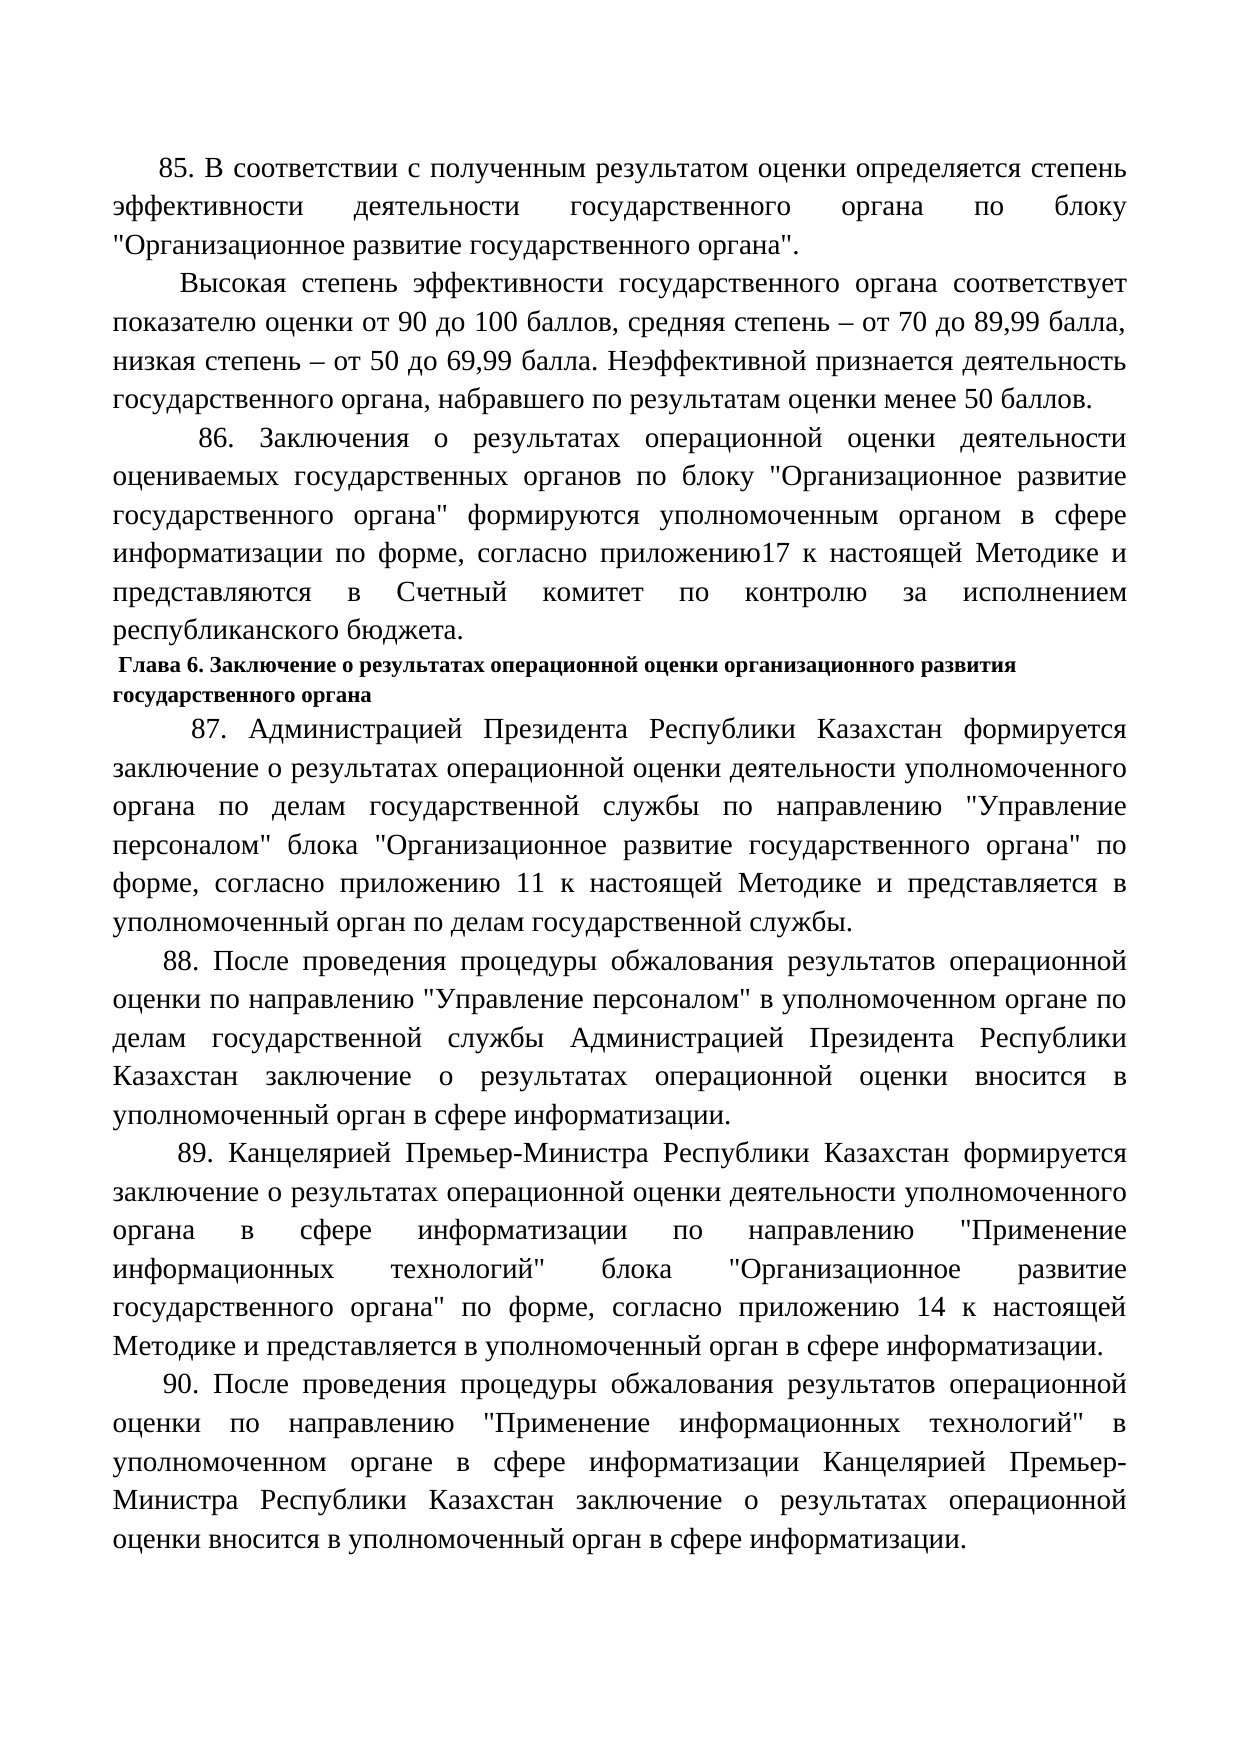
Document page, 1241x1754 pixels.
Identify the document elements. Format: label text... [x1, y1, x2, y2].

text 90. После проведения процедуры обжалования результатов операционной оценки по направлению "Применение информационных технологий" в уполномоченном органе в сфере информатизации Канцелярией Премьер-Министра Республики Казахстан заключение о результатах операционной оценки вносится в уполномоченный орган в сфере информатизации. [112, 1367, 1128, 1554]
text 87. Администрацией Президента Республики Казахстан формируется заключение о результатах операционной оценки деятельности уполномоченного органа по делам государственной службы по направлению "Управление персоналом" блока "Организационное развитие государственного органа" по форме, согласно приложению 11 к настоящей Методике и представляется в уполномоченный орган по делам государственной службы. [112, 711, 1128, 938]
text 85. В соответствии с полученным результатом оценки определяется степень эффективности деятельности государственного органа по блоку "Организационное развитие государственного органа". [112, 150, 1128, 261]
text 89. Канцелярией Премьер-Министра Республики Казахстан формируется заключение о результатах операционной оценки деятельности уполномоченного органа в сфере информатизации по направлению "Применение информационных технологий" блока "Организационное развитие государственного органа" по форме, согласно приложению 14 к настоящей Методике и представляется в уполномоченный орган в сфере информатизации. [112, 1135, 1128, 1362]
text Высокая степень эффективности государственного органа соответствует показателю оценки от 90 до 100 баллов, средняя степень – от 70 до 89,99 балла, низкая степень – от 50 до 69,99 балла. Неэффективной признается деятельность государственного органа, набравшего по результатам оценки менее 50 баллов. [112, 266, 1128, 415]
text Глава 6. Заключение о результатах операционной оценки организационного развития государственного органа [112, 651, 1128, 708]
text 86. Заключения о результатах операционной оценки деятельности оцениваемых государственных органов по блоку "Организационное развитие государственного органа" формируются уполномоченным органом в сфере информатизации по форме, согласно приложению17 к настоящей Методике и представляются в Счетный комитет по контролю за исполнением республиканского бюджета. [112, 420, 1128, 646]
text 88. После проведения процедуры обжалования результатов операционной оценки по направлению "Управление персоналом" в уполномоченном органе по делам государственной службы Администрацией Президента Республики Казахстан заключение о результатах операционной оценки вносится в уполномоченный орган в сфере информатизации. [112, 943, 1128, 1130]
